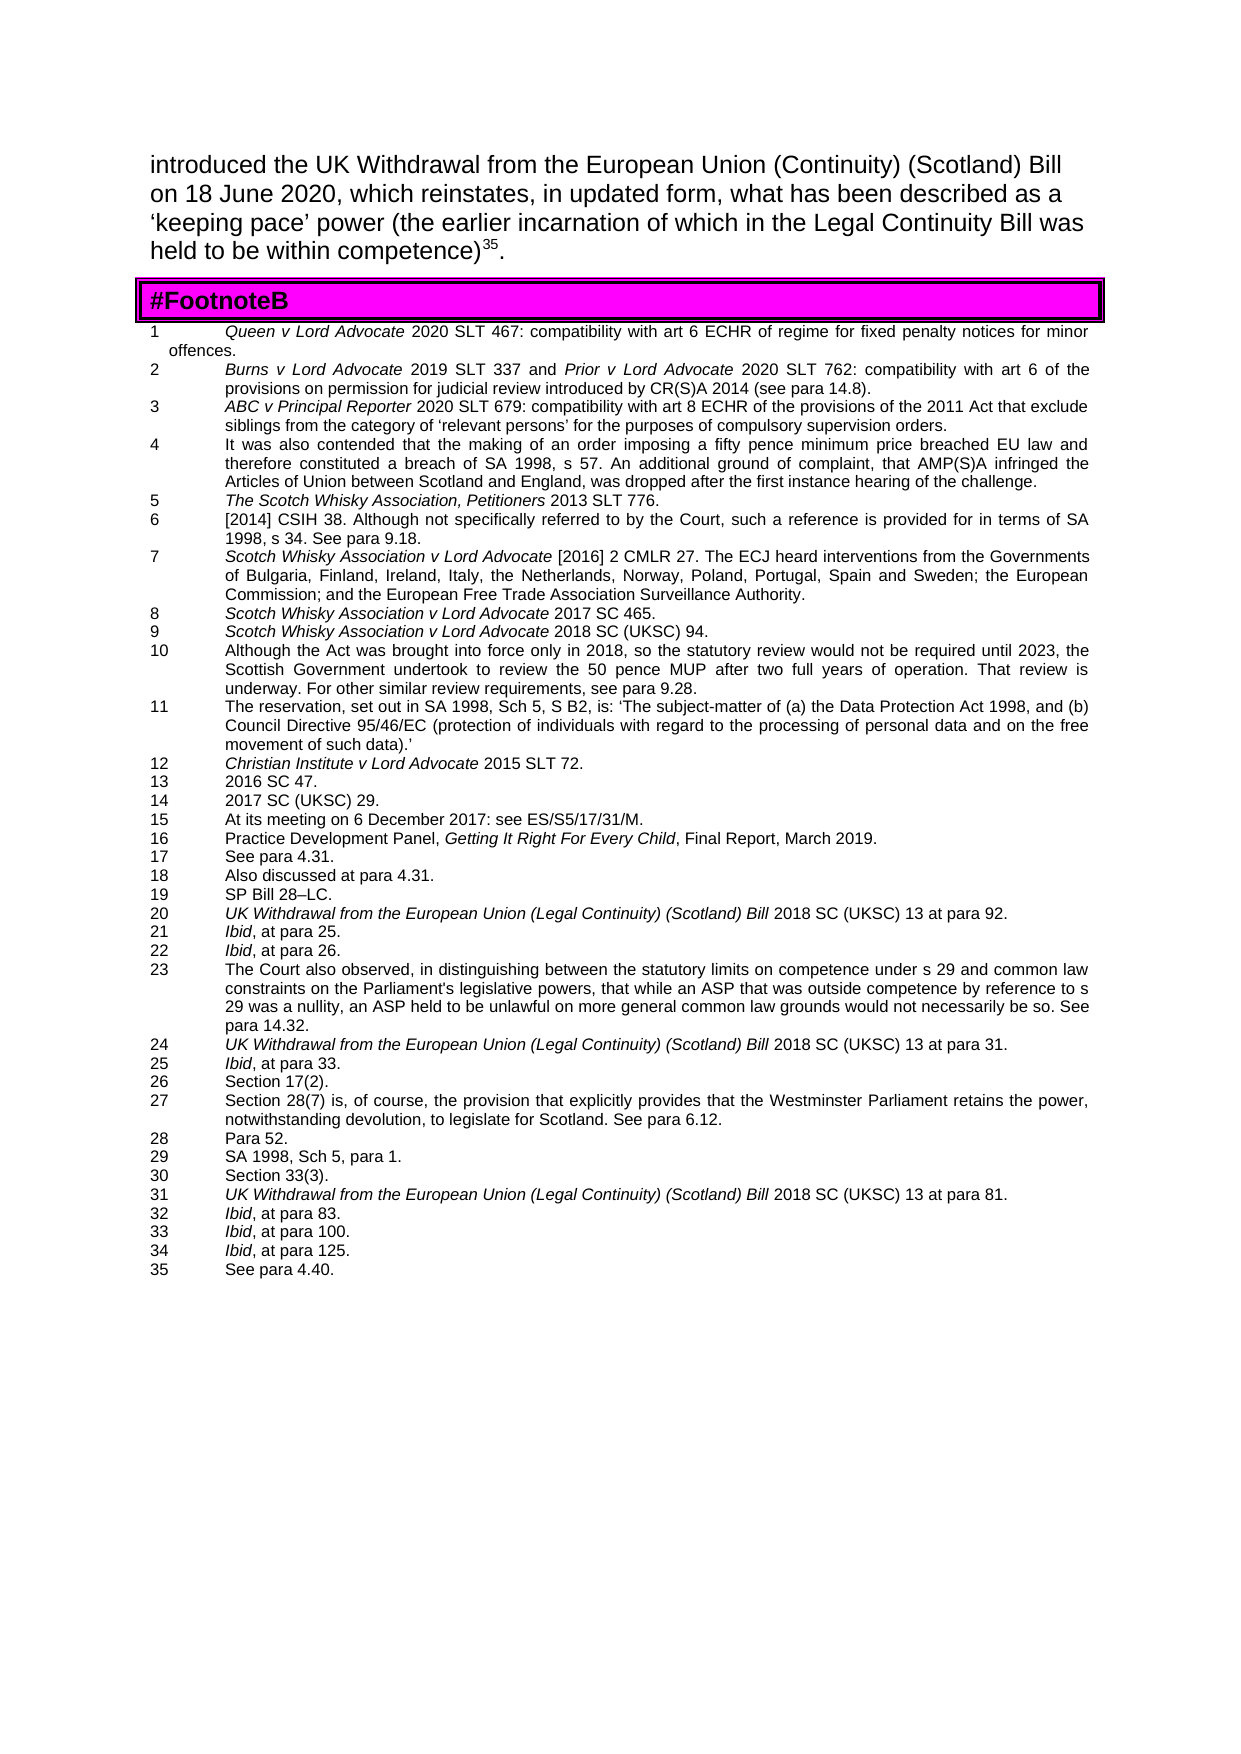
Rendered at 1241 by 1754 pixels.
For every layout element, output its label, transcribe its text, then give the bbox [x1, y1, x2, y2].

text 16 Practice Development Panel, Getting It Right For Every Child, Final Report, March 2019. [150, 829, 1090, 848]
text 35 See para 4.40. [150, 1260, 1090, 1279]
text 30 Section 33(3). [150, 1167, 1090, 1185]
text 11 The reservation, set out in SA 1998, Sch 5, S B2, is: ‘The subject-matter of (a) the Data Protection Act 1998, and (b) Council Directive 95/46/EC (protection of individuals with regard to the processing of personal data and on the free movement of such data).’ [150, 698, 1090, 754]
text 29 SA 1998, Sch 5, para 1. [150, 1148, 1090, 1167]
text 32 Ibid, at para 83. [150, 1204, 1090, 1223]
text 6 [2014] CSIH 38. Although not specifically referred to by the Court, such a reference is provided for in terms of SA 1998, s 34. See para 9.18. [150, 510, 1090, 548]
text 23 The Court also observed, in distinguishing between the statutory limits on competence under s 29 and common law constraints on the Parliament's legislative powers, that while an ASP that was outside competence by reference to s 29 was a nullity, an ASP held to be unlawful on more general common law grounds would not necessarily be so. See para 14.32. [150, 960, 1090, 1035]
text 13 2016 SC 47. [150, 773, 1090, 792]
text 19 SP Bill 28–LC. [150, 885, 1090, 904]
text 34 Ibid, at para 125. [150, 1242, 1090, 1260]
text 25 Ibid, at para 33. [150, 1054, 1090, 1073]
text 27 Section 28(7) is, of course, the provision that explicitly provides that the Westminster Parliament retains the power, notwithstanding devolution, to legislate for Scotland. See para 6.12. [150, 1092, 1090, 1129]
text 15 At its meeting on 6 December 2017: see ES/S5/17/31/M. [150, 810, 1090, 829]
text 28 Para 52. [150, 1129, 1090, 1148]
text 8 Scotch Whisky Association v Lord Advocate 2017 SC 465. [150, 604, 1090, 623]
text 1 Queen v Lord Advocate 2020 SLT 467: compatibility with art 6 ECHR of regime for fixed penalty notices for minor offences. [150, 323, 1090, 360]
text 12 Christian Institute v Lord Advocate 2015 SLT 72. [150, 754, 1090, 773]
text 4 It was also contended that the making of an order imposing a fifty pence minimum price breached EU law and therefore constituted a breach of SA 1998, s 57. An additional ground of complaint, that AMP(S)A infringed the Articles of Union between Scotland and England, was dropped after the first instance hearing of the challenge. [150, 435, 1090, 492]
text 14 2017 SC (UKSC) 29. [150, 792, 1090, 810]
text 2 Burns v Lord Advocate 2019 SLT 337 and Prior v Lord Advocate 2020 SLT 762: compatibility with art 6 of the provisions on permission for judicial review introduced by CR(S)A 2014 (see para 14.8). [150, 360, 1090, 398]
text 31 UK Withdrawal from the European Union (Legal Continuity) (Scotland) Bill 2018 SC (UKSC) 13 at para 81. [150, 1185, 1090, 1204]
text 26 Section 17(2). [150, 1073, 1090, 1092]
text 33 Ibid, at para 100. [150, 1223, 1090, 1242]
text 17 See para 4.31. [150, 848, 1090, 867]
text 9 Scotch Whisky Association v Lord Advocate 2018 SC (UKSC) 94. [150, 623, 1090, 642]
text 7 Scotch Whisky Association v Lord Advocate [2016] 2 CMLR 27. The ECJ heard interventions from the Governments of Bulgaria, Finland, Ireland, Italy, the Netherlands, Norway, Poland, Portugal, Spain and Sweden; the European Commission; and the European Free Trade Association Surveillance Authority. [150, 548, 1090, 604]
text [150, 150, 1090, 265]
text 21 Ibid, at para 25. [150, 923, 1090, 942]
text 24 UK Withdrawal from the European Union (Legal Continuity) (Scotland) Bill 2018 SC (UKSC) 13 at para 31. [150, 1035, 1090, 1054]
text 18 Also discussed at para 4.31. [150, 867, 1090, 885]
text 3 ABC v Principal Reporter 2020 SLT 679: compatibility with art 8 ECHR of the provisions of the 2011 Act that exclude siblings from the category of ‘relevant persons’ for the purposes of compulsory supervision orders. [150, 398, 1090, 435]
text 5 The Scotch Whisky Association, Petitioners 2013 SLT 776. [150, 492, 1090, 510]
text 22 Ibid, at para 26. [150, 942, 1090, 960]
text 20 UK Withdrawal from the European Union (Legal Continuity) (Scotland) Bill 2018 SC (UKSC) 13 at para 92. [150, 904, 1090, 923]
text 10 Although the Act was brought into force only in 2018, so the statutory review would not be required until 2023, the Scottish Government undertook to review the 50 pence MUP after two full years of operation. That review is underway. For other similar review requirements, see para 9.28. [150, 642, 1090, 698]
